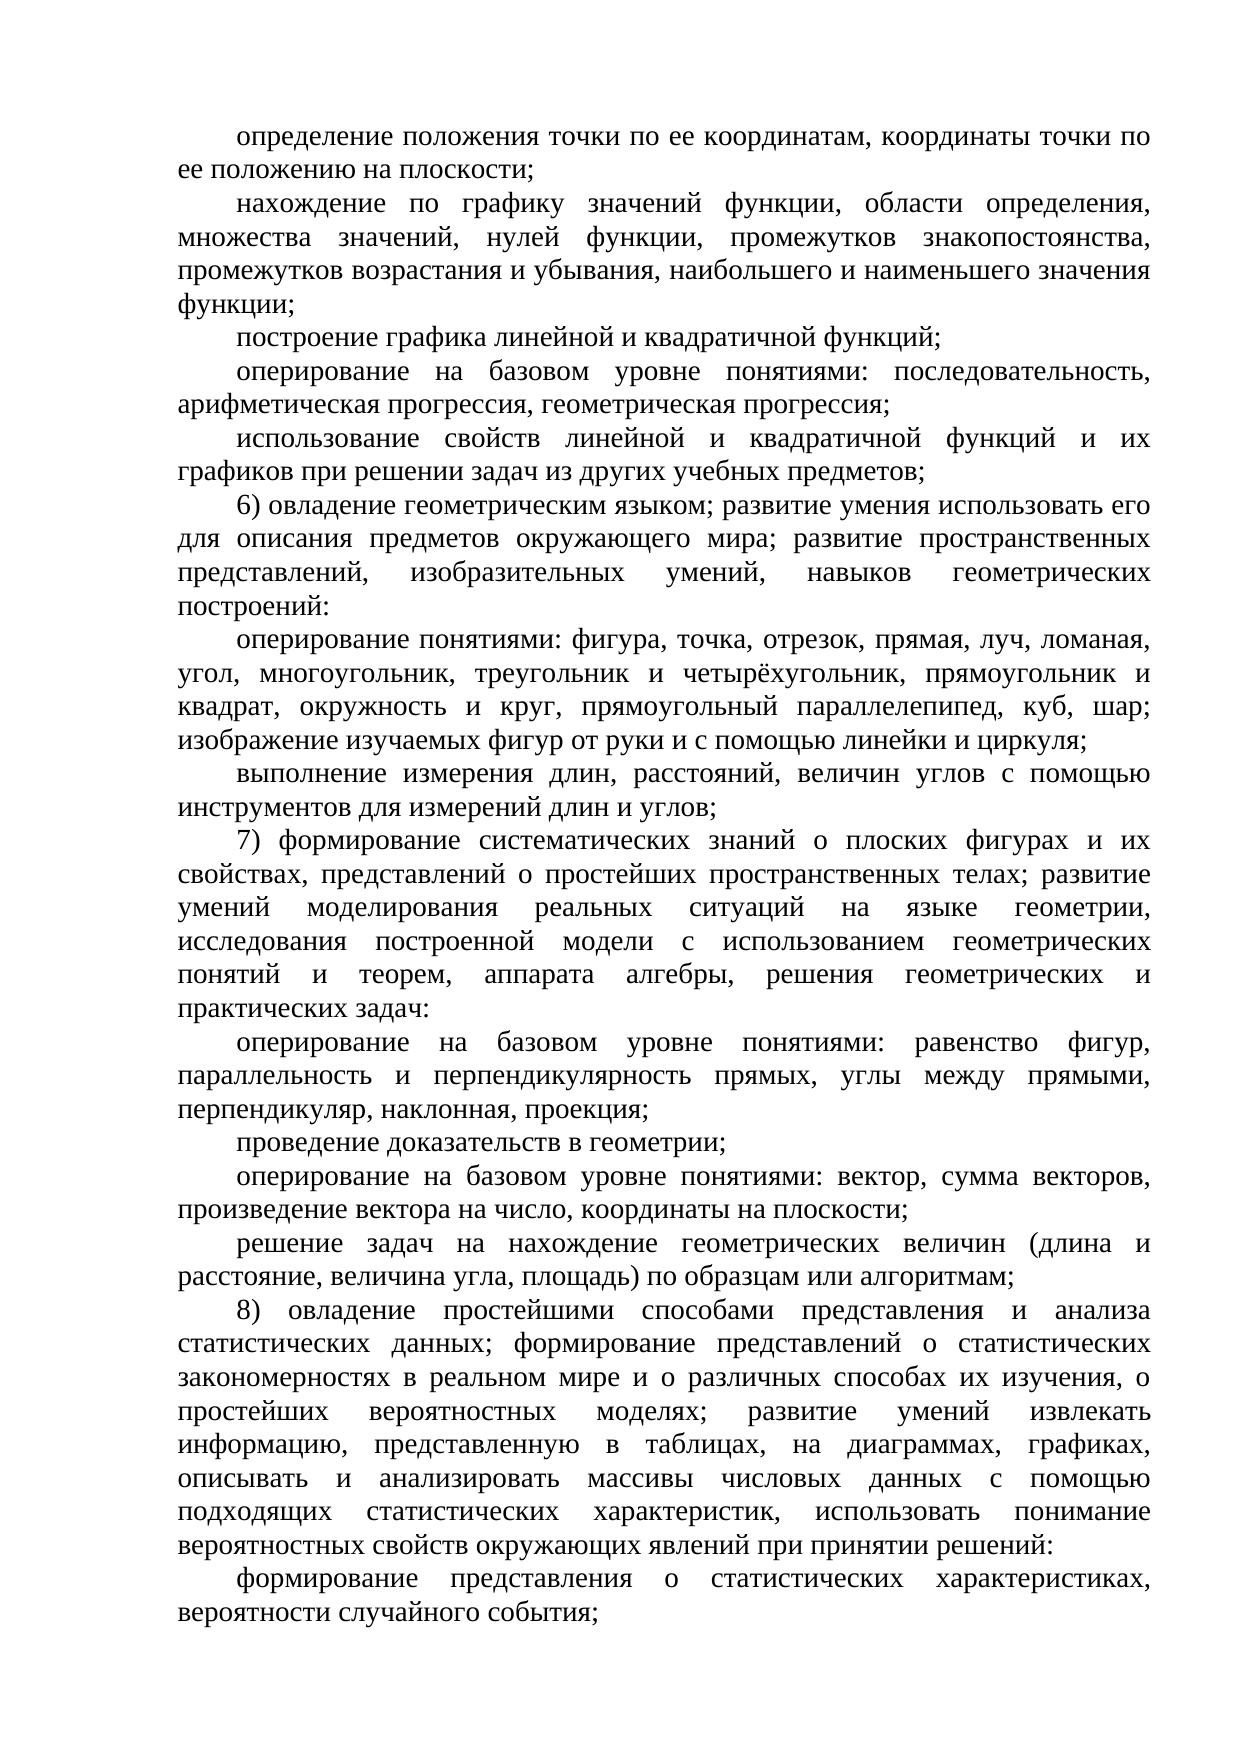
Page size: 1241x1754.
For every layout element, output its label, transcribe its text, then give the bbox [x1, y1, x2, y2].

text использование свойств линейной и квадратичной функций и их графиков при решении задач из других учебных предметов; [177, 420, 1152, 487]
text оперирование на базовом уровне понятиями: равенство фигур, параллельность и перпендикулярность прямых, углы между прямыми, перпендикуляр, наклонная, проекция; [177, 1024, 1152, 1124]
text проведение доказательств в геометрии; [177, 1124, 1152, 1158]
text формирование представления о статистических характеристиках, вероятности случайного события; [177, 1560, 1152, 1627]
text выполнение измерения длин, расстояний, величин углов с помощью инструментов для измерений длин и углов; [177, 755, 1152, 822]
text оперирование понятиями: фигура, точка, отрезок, прямая, луч, ломаная, угол, многоугольник, треугольник и четырёхугольник, прямоугольник и квадрат, окружность и круг, прямоугольный параллелепипед, куб, шар; изображение изучаемых фигур от руки и с помощью линейки и циркуля; [177, 621, 1152, 755]
text нахождение по графику значений функции, области определения, множества значений, нулей функции, промежутков знакопостоянства, промежутков возрастания и убывания, наибольшего и наименьшего значения функции; [177, 185, 1152, 319]
text оперирование на базовом уровне понятиями: вектор, сумма векторов, произведение вектора на число, координаты на плоскости; [177, 1158, 1152, 1225]
text 6) овладение геометрическим языком; развитие умения использовать его для описания предметов окружающего мира; развитие пространственных представлений, изобразительных умений, навыков геометрических построений: [177, 487, 1152, 621]
text решение задач на нахождение геометрических величин (длина и расстояние, величина угла, площадь) по образцам или алгоритмам; [177, 1225, 1152, 1292]
text 7) формирование систематических знаний о плоских фигурах и их свойствах, представлений о простейших пространственных телах; развитие умений моделирования реальных ситуаций на языке геометрии, исследования построенной модели с использованием геометрических понятий и теорем, аппарата алгебры, решения геометрических и практических задач: [177, 822, 1152, 1024]
text оперирование на базовом уровне понятиями: последовательность, арифметическая прогрессия, геометрическая прогрессия; [177, 353, 1152, 420]
text 8) овладение простейшими способами представления и анализа статистических данных; формирование представлений о статистических закономерностях в реальном мире и о различных способах их изучения, о простейших вероятностных моделях; развитие умений извлекать информацию, представленную в таблицах, на диаграммах, графиках, описывать и анализировать массивы числовых данных с помощью подходящих статистических характеристик, использовать понимание вероятностных свойств окружающих явлений при принятии решений: [177, 1292, 1152, 1560]
text определение положения точки по ее координатам, координаты точки по ее положению на плоскости; [177, 118, 1152, 185]
text построение графика линейной и квадратичной функций; [177, 319, 1152, 353]
